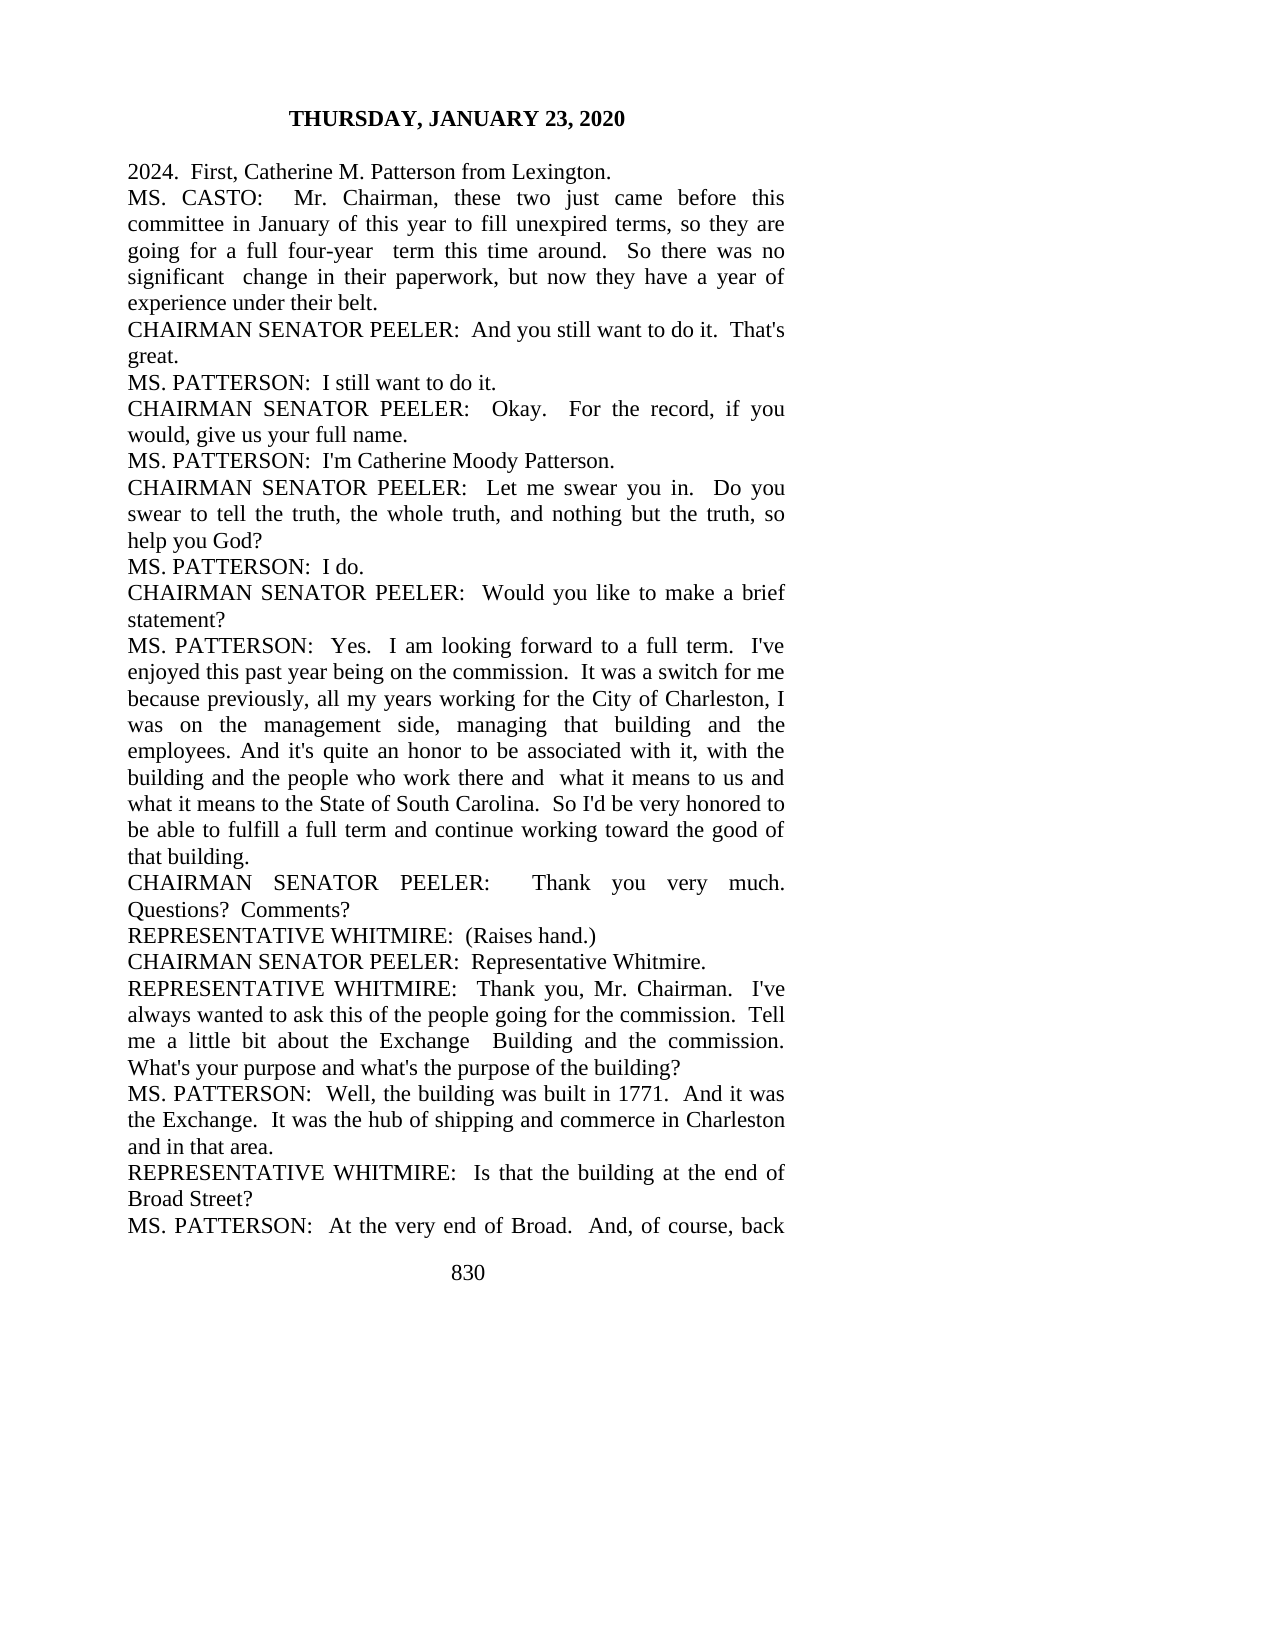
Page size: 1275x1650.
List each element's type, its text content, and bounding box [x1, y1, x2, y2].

text REPRESENTATIVE WHITMIRE: (Raises hand.) [127, 922, 786, 948]
text CHAIRMAN SENATOR PEELER: Let me swear you in. Do you swear to tell the truth, the whole truth, and nothing but the truth, so help you God? [127, 474, 786, 553]
text MS. PATTERSON: Well, the building was built in 1771. And it was the Exchange. It was the hub of shipping and commerce in Charleston and in that area. [127, 1080, 786, 1159]
text MS. CASTO: Mr. Chairman, these two just came before this committee in January of this year to fill unexpired terms, so they are going for a full four-year term this time around. So there was no significant change in their paperwork, but now they have a year of experience under their belt. [127, 184, 786, 316]
text MS. PATTERSON: I do. [127, 553, 786, 579]
text REPRESENTATIVE WHITMIRE: Is that the building at the end of Broad Street? [127, 1159, 786, 1212]
text REPRESENTATIVE WHITMIRE: Thank you, Mr. Chairman. I've always wanted to ask this of the people going for the commission. Tell me a little bit about the Exchange Building and the commission. What's your purpose and what's the purpose of the building? [127, 975, 786, 1080]
text CHAIRMAN SENATOR PEELER: Thank you very much. Questions? Comments? [127, 869, 786, 922]
text CHAIRMAN SENATOR PEELER: Would you like to make a brief statement? [127, 579, 786, 632]
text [127, 1212, 786, 1238]
text CHAIRMAN SENATOR PEELER: Representative Whitmire. [127, 948, 786, 975]
text CHAIRMAN SENATOR PEELER: And you still want to do it. That's great. [127, 316, 786, 368]
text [127, 158, 786, 184]
text MS. PATTERSON: I still want to do it. [127, 368, 786, 395]
text CHAIRMAN SENATOR PEELER: Okay. For the record, if you would, give us your full name. [127, 395, 786, 448]
text MS. PATTERSON: Yes. I am looking forward to a full term. I've enjoyed this past year being on the commission. It was a switch for me because previously, all my years working for the City of Charleston, I was on the management side, managing that building and the employees. And it's quite an honor to be associated with it, with the building and the people who work there and what it means to us and what it means to the State of South Carolina. So I'd be very honored to be able to fulfill a full term and continue working toward the good of that building. [127, 632, 786, 869]
text MS. PATTERSON: I'm Catherine Moody Patterson. [127, 448, 786, 474]
